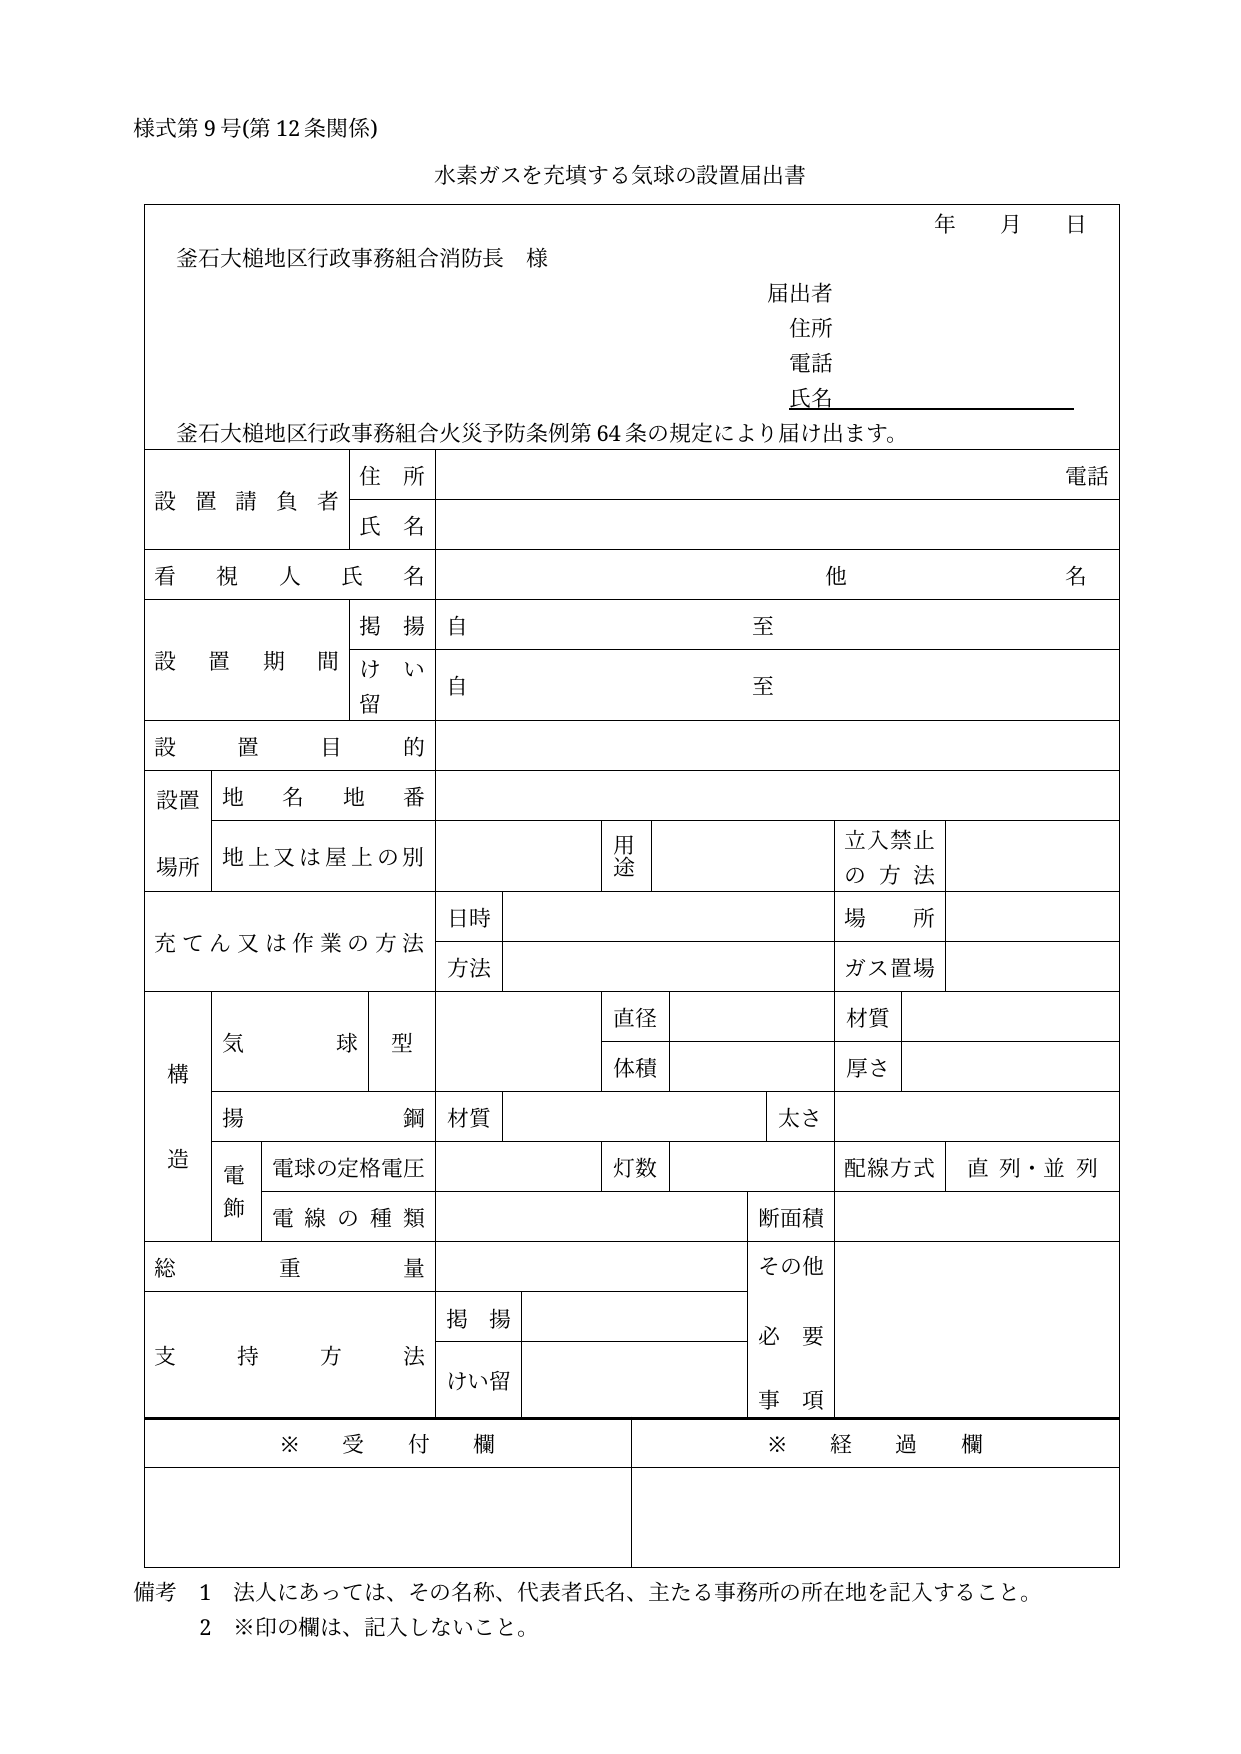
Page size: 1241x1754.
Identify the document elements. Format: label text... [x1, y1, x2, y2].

text 2 ※印の欄は、記入しないこと。 [133, 1609, 1107, 1644]
table_cell ガス置場 [835, 942, 945, 991]
table_cell [902, 1042, 1119, 1091]
table_cell [145, 1468, 631, 1567]
table_cell [946, 892, 1119, 941]
table_cell [902, 992, 1119, 1041]
table_cell その他必要事項 [748, 1242, 834, 1417]
table_cell [670, 1142, 834, 1191]
table_cell 設置請負者 [145, 450, 349, 549]
table_cell [436, 821, 601, 891]
table_cell [835, 1092, 1119, 1141]
table_cell ※経過欄 [632, 1420, 1119, 1467]
table_cell [946, 821, 1119, 891]
table_cell 直径 [602, 992, 669, 1041]
table_cell [436, 1142, 601, 1191]
table_cell 総重量 [145, 1242, 435, 1291]
table_cell 灯数 [602, 1142, 669, 1191]
table_cell [436, 1192, 747, 1241]
table_cell 掲揚 [436, 1292, 521, 1341]
table_cell 自 至 [436, 650, 1119, 720]
table_cell 用途 [602, 821, 651, 891]
table_cell 構造 [145, 992, 211, 1241]
table_cell [835, 1192, 1119, 1241]
text 水素ガスを充填する気球の設置届出書 [133, 157, 1107, 192]
table_cell [436, 721, 1119, 770]
table_cell [522, 1342, 747, 1417]
text 様式第9号(第12条関係) [133, 109, 1107, 144]
table_cell [670, 1042, 834, 1091]
table_cell 他 名 [436, 550, 1119, 599]
table_cell けい留 [350, 650, 435, 720]
table_cell 住所 [350, 450, 435, 499]
table_cell 設置期間 [145, 600, 349, 720]
table_cell [946, 942, 1119, 991]
table_cell 断面積 [748, 1192, 834, 1241]
table_cell 型 [369, 992, 435, 1091]
table_cell 設置目的 [145, 721, 435, 770]
table_cell 立入禁止の方法 [835, 821, 945, 891]
table_cell 材質 [436, 1092, 502, 1141]
table_cell 材質 [835, 992, 901, 1041]
table_cell [436, 500, 1119, 549]
table_cell 設置場所 [145, 771, 211, 891]
table_cell [835, 1242, 1119, 1417]
table_cell 電飾 [212, 1142, 261, 1241]
table_cell 充てん又は作業の方法 [145, 892, 435, 991]
table_cell ※受付欄 [145, 1420, 631, 1467]
table_cell 気球 [212, 992, 368, 1091]
table_cell [503, 942, 834, 991]
table_cell [436, 1242, 747, 1291]
table_cell 掲揚 [350, 600, 435, 649]
table_cell [436, 992, 601, 1091]
table_cell 場所 [835, 892, 945, 941]
table_cell 厚さ [835, 1042, 901, 1091]
table_cell 自 至 [436, 600, 1119, 649]
table_cell 配線方式 [835, 1142, 945, 1191]
text 備考 1 法人にあっては、その名称、代表者氏名、主たる事務所の所在地を記入すること。 [133, 1574, 1107, 1609]
table_cell [503, 1092, 766, 1141]
table_cell [670, 992, 834, 1041]
table_cell 直列・並列 [946, 1142, 1119, 1191]
table_cell 方法 [436, 942, 502, 991]
table_cell [652, 821, 834, 891]
table_cell 電球の定格電圧 [262, 1142, 435, 1191]
table_cell けい留 [436, 1342, 521, 1417]
table_cell 電線の種類 [262, 1192, 435, 1241]
table_cell 体積 [602, 1042, 669, 1091]
table_cell 地上又は屋上の別 [212, 821, 435, 891]
table_cell 看視人氏名 [145, 550, 435, 599]
table_cell [632, 1468, 1119, 1567]
table_cell 太さ [767, 1092, 834, 1141]
table_cell 支持方法 [145, 1292, 435, 1417]
table_cell [522, 1292, 747, 1341]
table_cell 揚鋼 [212, 1092, 435, 1141]
table_cell [503, 892, 834, 941]
table_header 年 月 日 釜石大槌地区行政事務組合消防長 様 届出者 住所 電話 氏名 釜石大槌地区行政事務組合火災予防条例第64条の規定により届け出ます。 [145, 205, 1119, 449]
table_cell 電話 [436, 450, 1119, 499]
table_cell 日時 [436, 892, 502, 941]
table_cell 氏名 [350, 500, 435, 549]
table_cell 地名地番 [212, 771, 435, 820]
table_cell [436, 771, 1119, 820]
